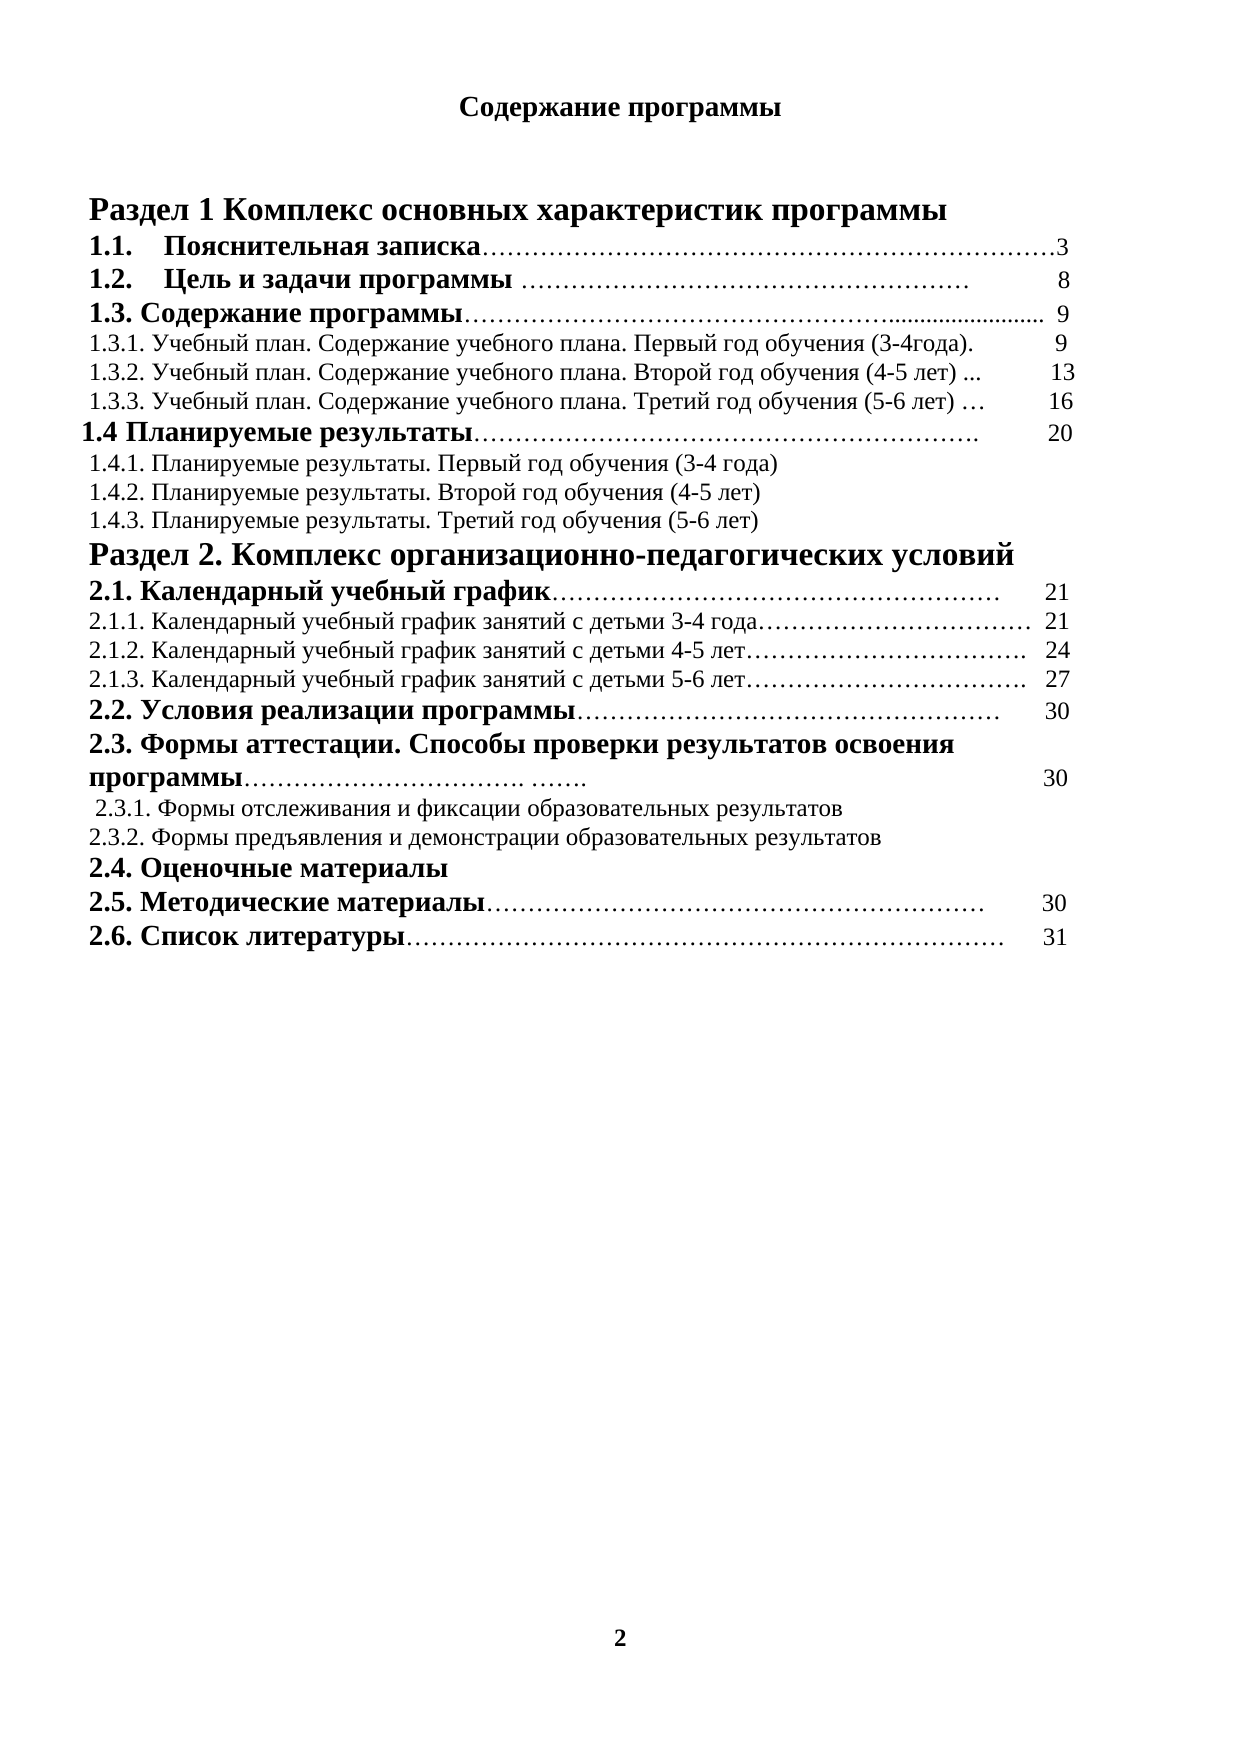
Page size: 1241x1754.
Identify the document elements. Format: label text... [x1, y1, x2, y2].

table_header Раздел 1 Комплекс основных характеристик программы Пояснительная записка……………………………………………………………3 Цель и задачи программы ……………………………………………… 8 [78, 189, 1093, 295]
text Содержание программы [89, 89, 1152, 122]
table_cell 1.3. Содержание программы……………………………………………......................... 9 1.3.1. Учебный план. Содержание учебного плана. Первый год обучения (3-4года). 9 1.3.2. Учебный план. Содержание учебного плана. Второй год обучения (4-5 лет) ... 13 1.3.3. Учебный план. Содержание учебного плана. Третий год обучения (5-6 лет) … 16 [78, 295, 1093, 414]
table_cell Планируемые результаты……………………………………………………. 20 1.4.1. Планируемые результаты. Первый год обучения (3-4 года) 1.4.2. Планируемые результаты. Второй год обучения (4-5 лет) 1.4.3. Планируемые результаты. Третий год обучения (5-6 лет) Раздел 2. Комплекс организационно-педагогических условий 2.1. Календарный учебный график……………………………………………… 21 2.1.1. Календарный учебный график занятий с детьми 3-4 года…………………………… 21 2.1.2. Календарный учебный график занятий с детьми 4-5 лет……………………………. 24 2.1.3. Календарный учебный график занятий с детьми 5-6 лет……………………………. 27 2.2. Условия реализации программы…………………………………………… 30 2.3. Формы аттестации. Способы проверки результатов освоения программы……………………………. ……. 30 2.3.1. Формы отслеживания и фиксации образовательных результатов 2.3.2. Формы предъявления и демонстрации образовательных результатов 2.4. Оценочные материалы 2.5. Методические материалы…………………………………………………… 30 2.6. Список литературы……………………………………………………………… 31 [78, 415, 1093, 980]
